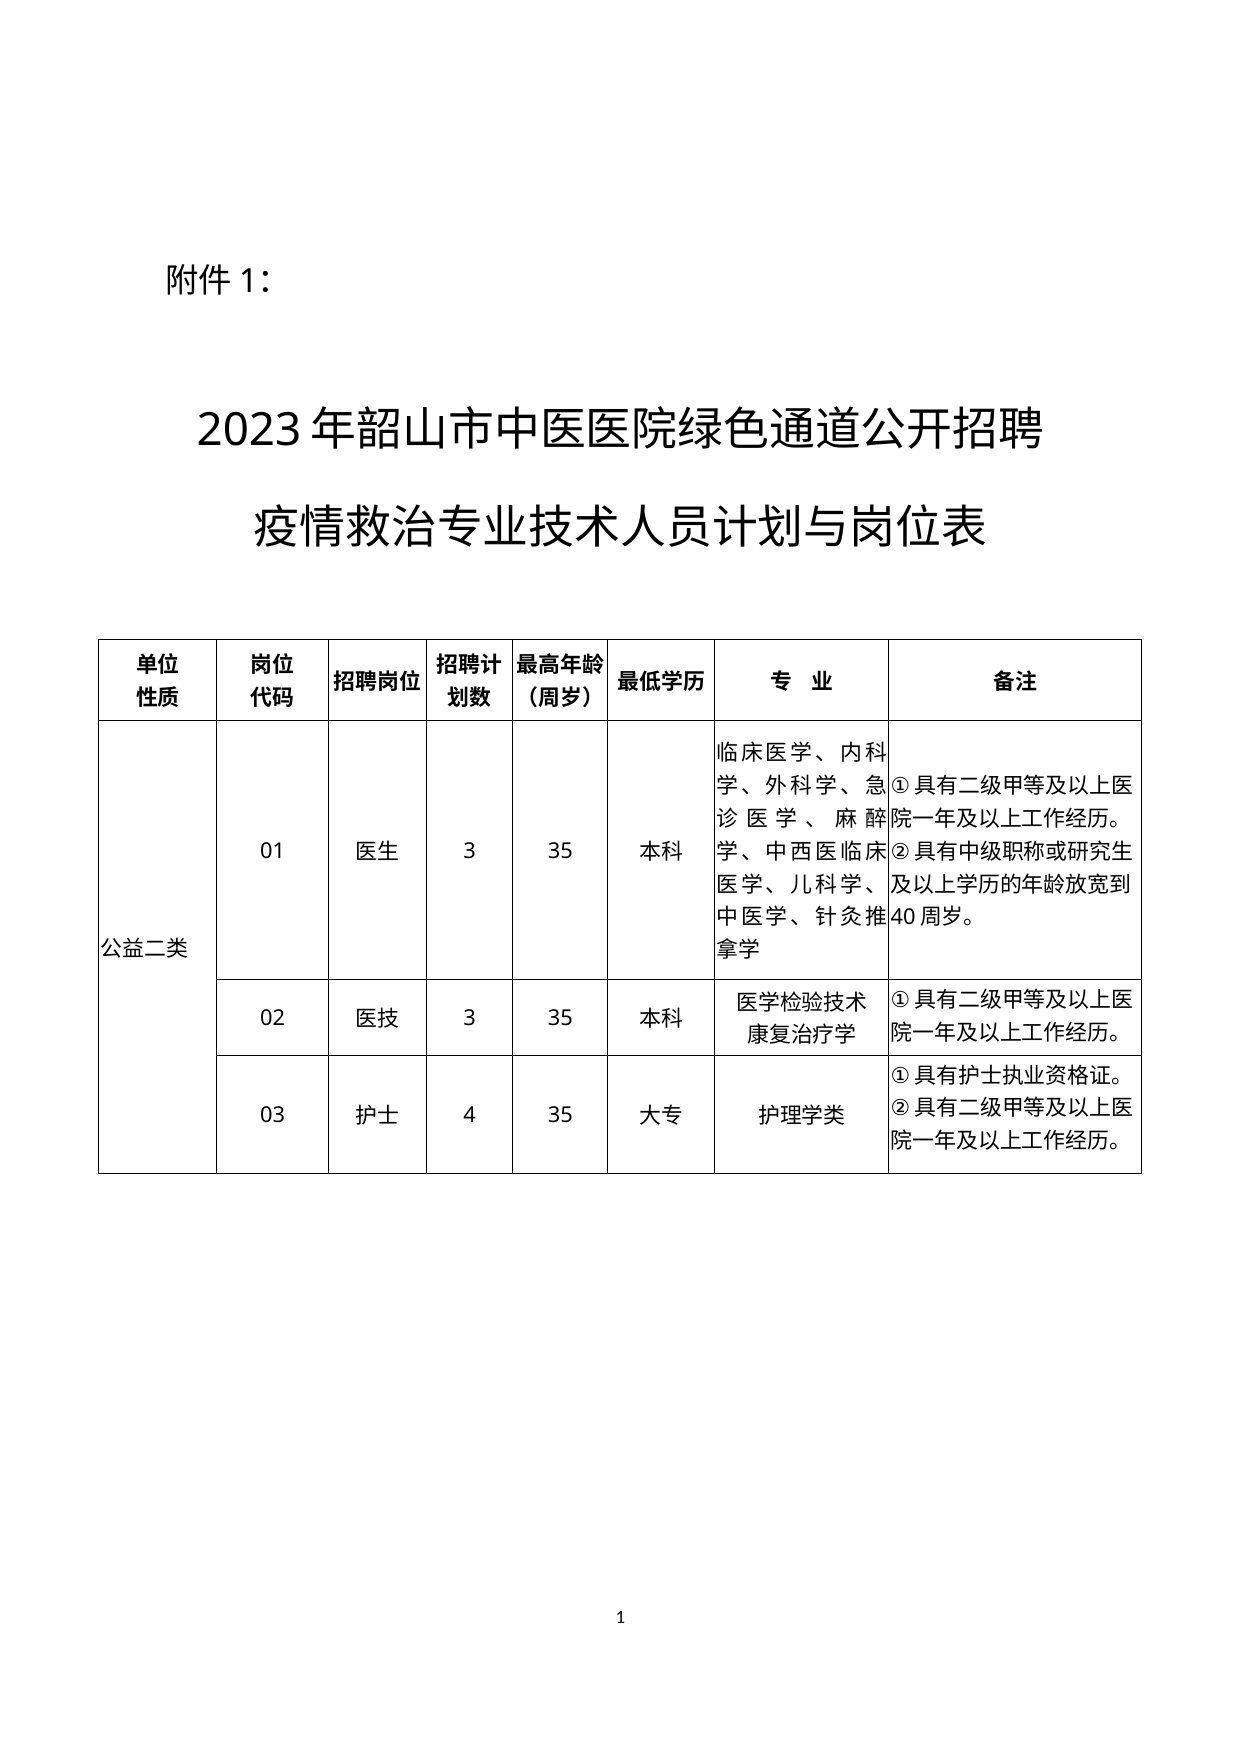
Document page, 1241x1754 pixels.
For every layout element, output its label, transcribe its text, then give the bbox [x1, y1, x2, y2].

table_header 专 业 [715, 640, 888, 720]
text 2023年韶山市中医医院绿色通道公开招聘 [165, 376, 1075, 474]
table_cell 医学检验技术 康复治疗学 [715, 980, 888, 1054]
table_cell 公益二类 [99, 721, 216, 1173]
table_cell 本科 [608, 721, 714, 978]
table_cell ①具有二级甲等及以上医院一年及以上工作经历。 [889, 980, 1141, 1054]
table_header 最低学历 [608, 640, 714, 720]
table_cell 医生 [329, 721, 426, 978]
table_cell ①具有二级甲等及以上医院一年及以上工作经历。 ②具有中级职称或研究生及以上学历的年龄放宽到40周岁。 [889, 721, 1141, 978]
table_cell 临床医学、内科学、外科学、急诊医学、麻醉学、中西医临床医学、儿科学、中医学、针灸推拿学 [715, 721, 888, 978]
table_cell 医技 [329, 980, 426, 1054]
table_header 招聘岗位 [329, 640, 426, 720]
table_cell 02 [217, 980, 328, 1054]
table_cell 3 [427, 980, 512, 1054]
table_cell 护理学类 [715, 1056, 888, 1173]
table_header 备注 [889, 640, 1141, 720]
table_cell 大专 [608, 1056, 714, 1173]
table_cell 护士 [329, 1056, 426, 1173]
table_header 最高年龄 （周岁） [513, 640, 607, 720]
table_cell 35 [513, 721, 607, 978]
table_cell 本科 [608, 980, 714, 1054]
table_header 岗位 代码 [217, 640, 328, 720]
table_cell 01 [217, 721, 328, 978]
table_cell 03 [217, 1056, 328, 1173]
table_cell 4 [427, 1056, 512, 1173]
table_header 单位 性质 [99, 640, 216, 720]
table_cell 35 [513, 1056, 607, 1173]
text 附件1： [165, 245, 1075, 311]
table_cell ①具有护士执业资格证。 ②具有二级甲等及以上医院一年及以上工作经历。 [889, 1056, 1141, 1173]
table_cell 35 [513, 980, 607, 1054]
table_cell 3 [427, 721, 512, 978]
table_header 招聘计划数 [427, 640, 512, 720]
text 疫情救治专业技术人员计划与岗位表 [165, 474, 1075, 573]
